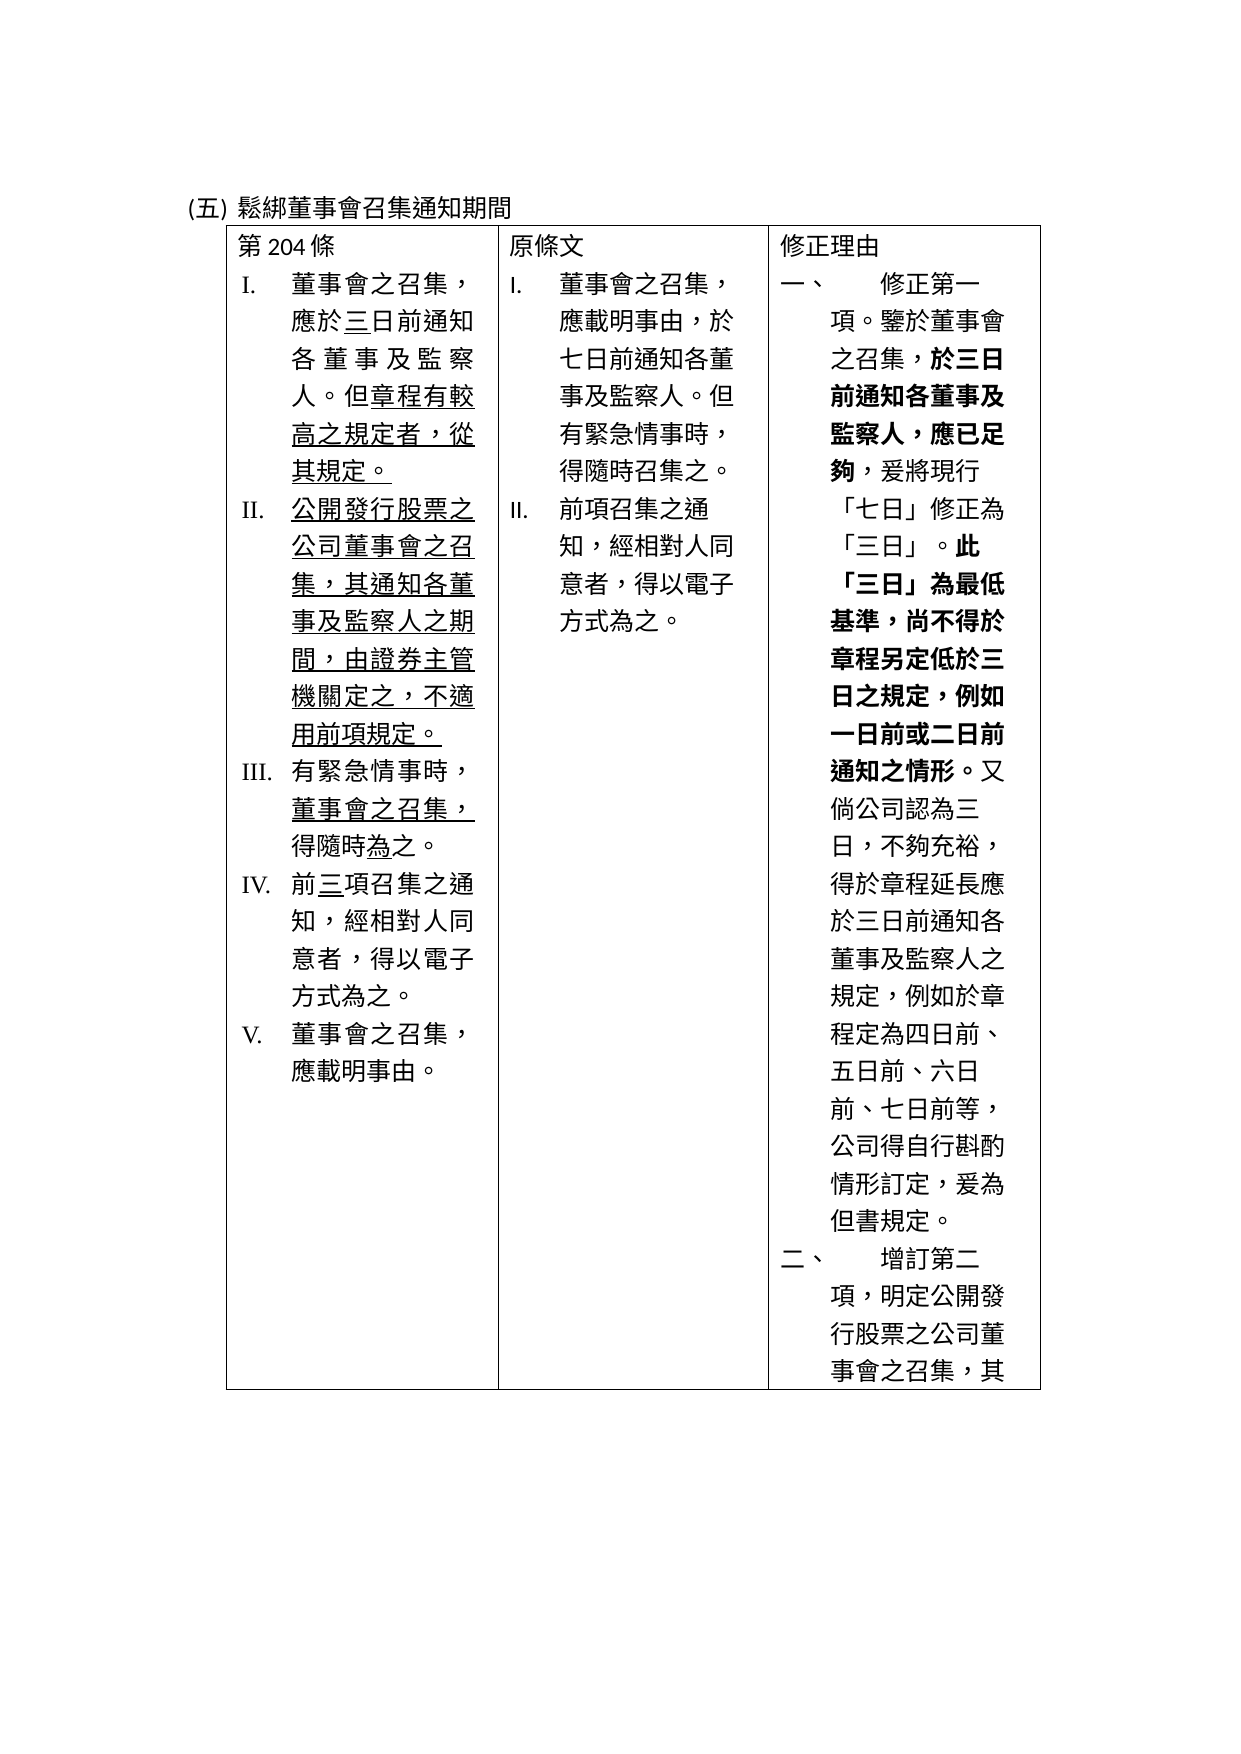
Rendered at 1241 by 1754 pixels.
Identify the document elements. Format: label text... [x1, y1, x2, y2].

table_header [499, 226, 768, 1388]
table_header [769, 226, 1040, 1388]
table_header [227, 226, 498, 1388]
list 鬆綁董事會召集通知期間 [187, 187, 1053, 225]
